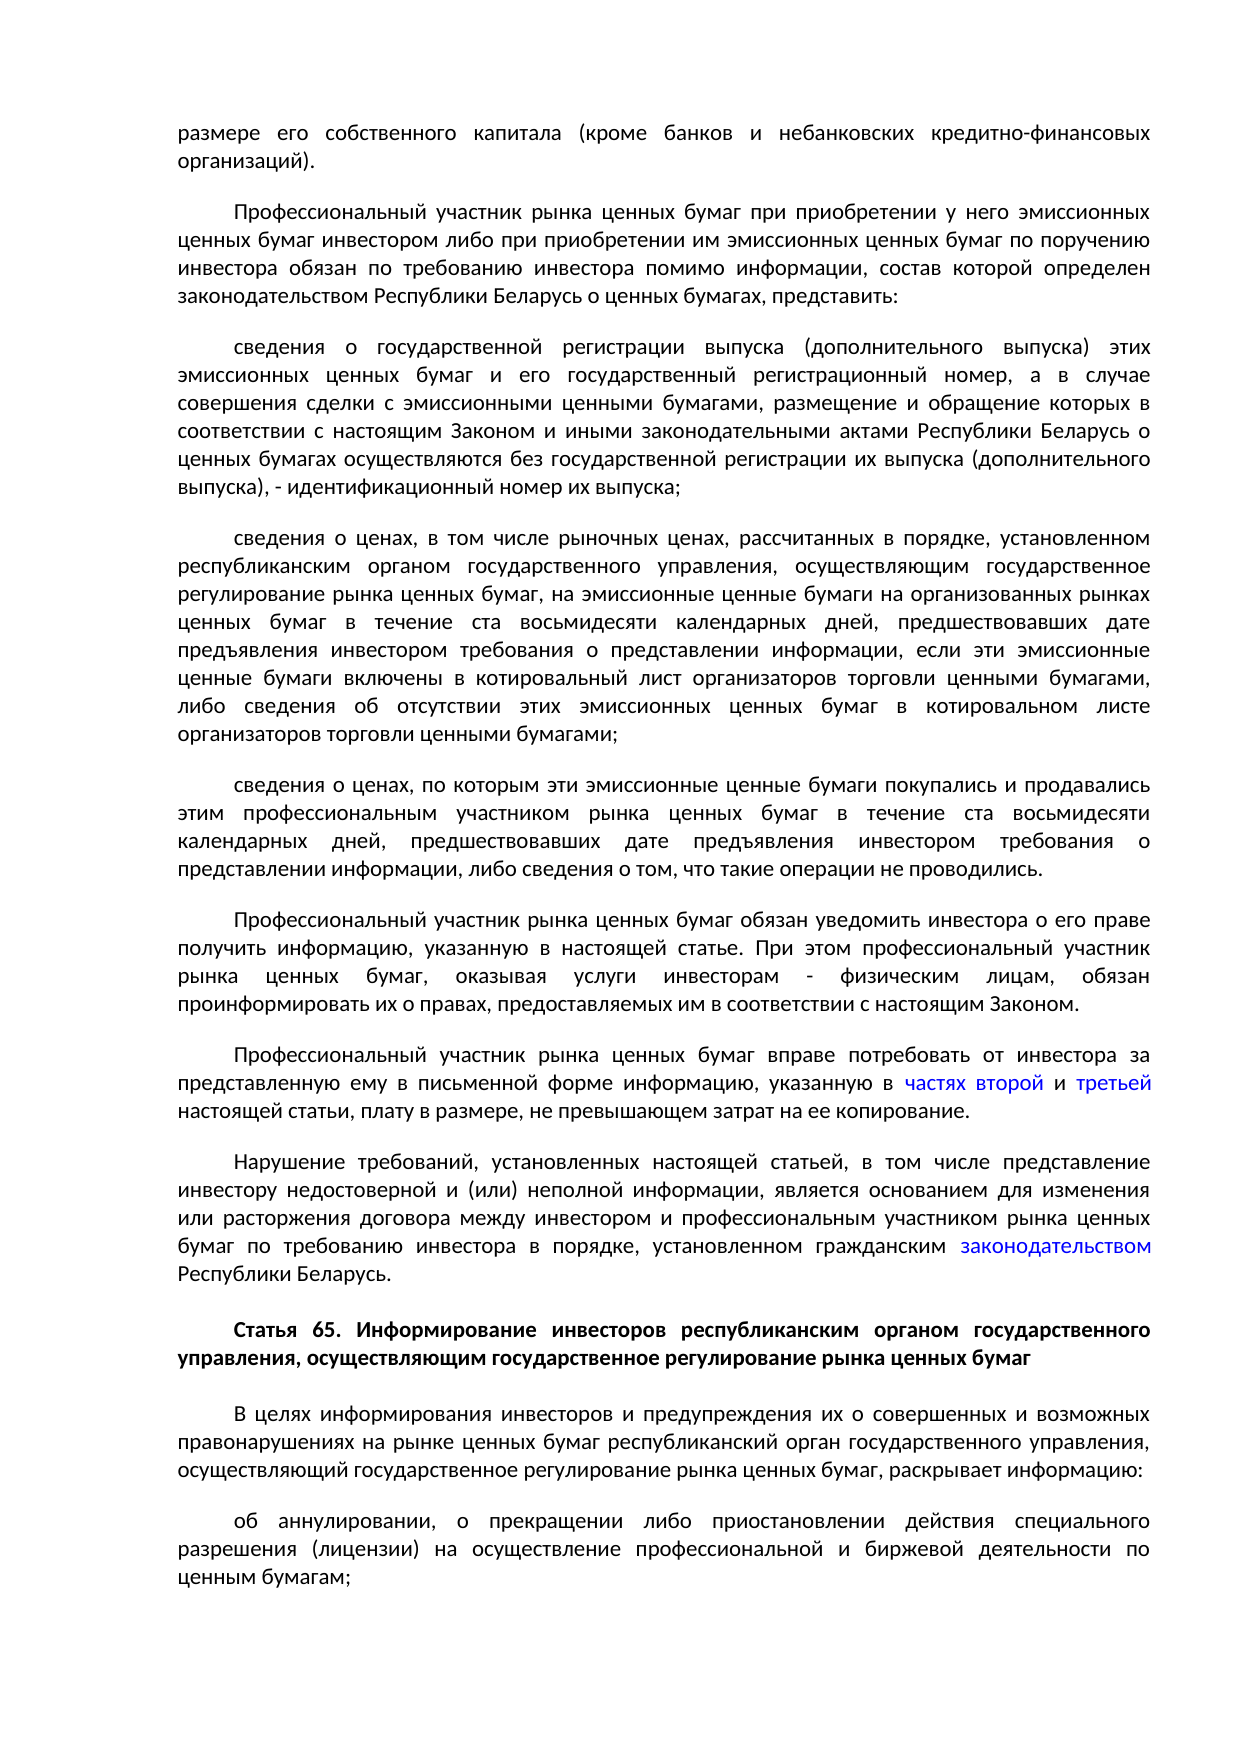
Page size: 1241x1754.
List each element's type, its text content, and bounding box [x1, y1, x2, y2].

text об аннулировании, о прекращении либо приостановлении действия специального разрешения (лицензии) на осуществление профессиональной и биржевой деятельности по ценным бумагам; [177, 1506, 1152, 1590]
text В целях информирования инвесторов и предупреждения их о совершенных и возможных правонарушениях на рынке ценных бумаг республиканский орган государственного управления, осуществляющий государственное регулирование рынка ценных бумаг, раскрывает информацию: [177, 1399, 1152, 1483]
text Нарушение требований, установленных настоящей статьей, в том числе представление инвестору недостоверной и (или) неполной информации, является основанием для изменения или расторжения договора между инвестором и профессиональным участником рынка ценных бумаг по требованию инвестора в порядке, установленном гражданским законодательством Республики Беларусь. [177, 1147, 1152, 1287]
text сведения о государственной регистрации выпуска (дополнительного выпуска) этих эмиссионных ценных бумаг и его государственный регистрационный номер, а в случае совершения сделки с эмиссионными ценными бумагами, размещение и обращение которых в соответствии с настоящим Законом и иными законодательными актами Республики Беларусь о ценных бумагах осуществляются без государственной регистрации их выпуска (дополнительного выпуска), - идентификационный номер их выпуска; [177, 332, 1152, 500]
text сведения о ценах, по которым эти эмиссионные ценные бумаги покупались и продавались этим профессиональным участником рынка ценных бумаг в течение ста восьмидесяти календарных дней, предшествовавших дате предъявления инвестором требования о представлении информации, либо сведения о том, что такие операции не проводились. [177, 770, 1152, 882]
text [177, 118, 1152, 174]
text Статья 65. Информирование инвесторов республиканским органом государственного управления, осуществляющим государственное регулирование рынка ценных бумаг [177, 1315, 1152, 1371]
text Профессиональный участник рынка ценных бумаг вправе потребовать от инвестора за представленную ему в письменной форме информацию, указанную в частях второй и третьей настоящей статьи, плату в размере, не превышающем затрат на ее копирование. [177, 1040, 1152, 1124]
text сведения о ценах, в том числе рыночных ценах, рассчитанных в порядке, установленном республиканским органом государственного управления, осуществляющим государственное регулирование рынка ценных бумаг, на эмиссионные ценные бумаги на организованных рынках ценных бумаг в течение ста восьмидесяти календарных дней, предшествовавших дате предъявления инвестором требования о представлении информации, если эти эмиссионные ценные бумаги включены в котировальный лист организаторов торговли ценными бумагами, либо сведения об отсутствии этих эмиссионных ценных бумаг в котировальном листе организаторов торговли ценными бумагами; [177, 523, 1152, 747]
text Профессиональный участник рынка ценных бумаг при приобретении у него эмиссионных ценных бумаг инвестором либо при приобретении им эмиссионных ценных бумаг по поручению инвестора обязан по требованию инвестора помимо информации, состав которой определен законодательством Республики Беларусь о ценных бумагах, представить: [177, 197, 1152, 309]
text Профессиональный участник рынка ценных бумаг обязан уведомить инвестора о его праве получить информацию, указанную в настоящей статье. При этом профессиональный участник рынка ценных бумаг, оказывая услуги инвесторам - физическим лицам, обязан проинформировать их о правах, предоставляемых им в соответствии с настоящим Законом. [177, 905, 1152, 1017]
